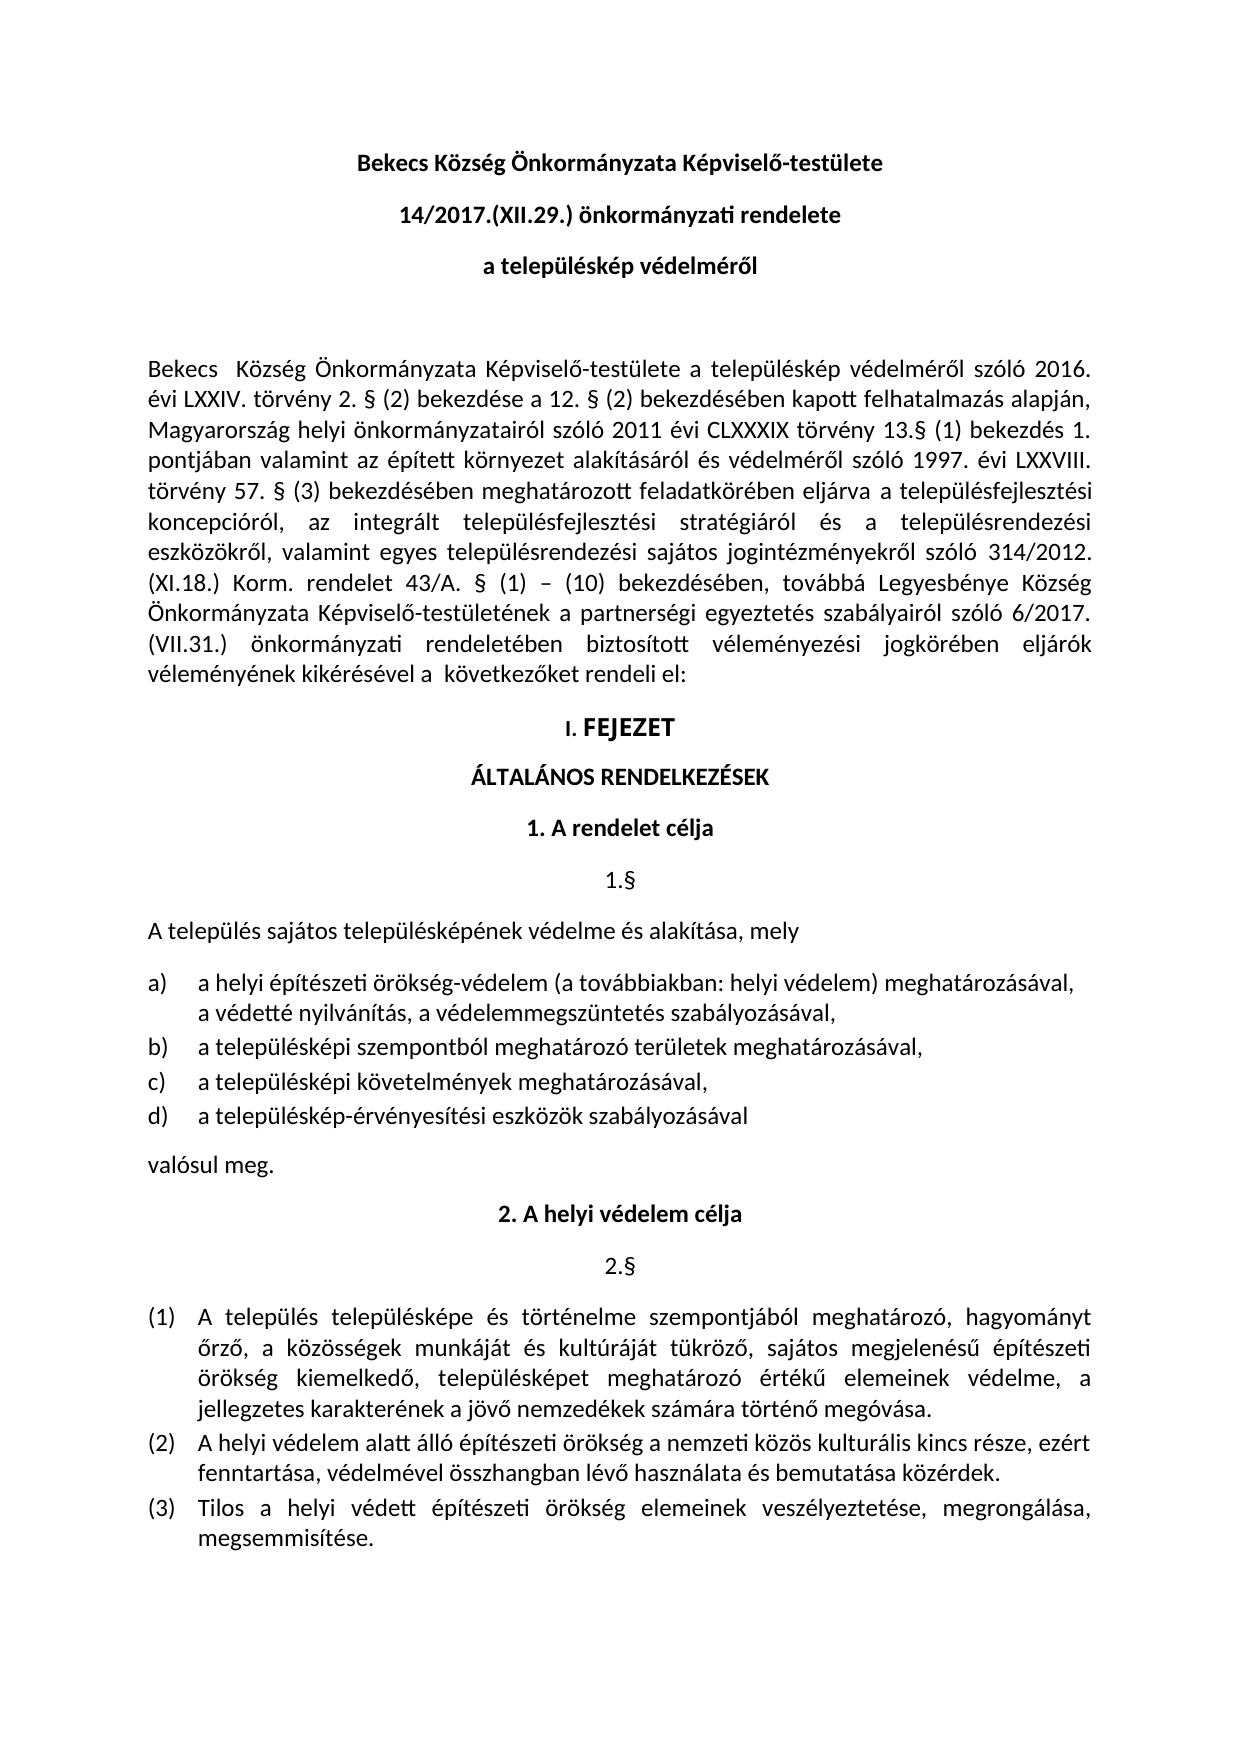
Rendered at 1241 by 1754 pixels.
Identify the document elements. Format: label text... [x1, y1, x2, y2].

text 1.§ [148, 864, 1093, 894]
list Tilos a helyi védett építészeti örökség elemeinek veszélyeztetése, megrongálása, megsemmisítése. [148, 1492, 1093, 1553]
list a településképi szempontból meghatározó területek meghatározásával, [148, 1031, 1093, 1062]
text I. FEJEZET [148, 709, 1093, 744]
text A település sajátos településképének védelme és alakítása, mely [148, 915, 1093, 946]
text Bekecs Község Önkormányzata Képviselő-testülete a településkép védelméről szóló 2016. évi LXXIV. törvény 2. § (2) bekezdése a 12. § (2) bekezdésében kapott felhatalmazás alapján, Magyarország helyi önkormányzatairól szóló 2011 évi CLXXXIX törvény 13.§ (1) bekezdés 1. pontjában valamint az épített környezet alakításáról és védelméről szóló 1997. évi LXXVIII. törvény 57. § (3) bekezdésében meghatározott feladatkörében eljárva a településfejlesztési koncepcióról, az integrált településfejlesztési stratégiáról és a településrendezési eszközökről, valamint egyes településrendezési sajátos jogintézményekről szóló 314/2012. (XI.18.) Korm. rendelet 43/A. § (1) – (10) bekezdésében, továbbá Legyesbénye Község Önkormányzata Képviselő-testületének a partnerségi egyeztetés szabályairól szóló 6/2017. (VII.31.) önkormányzati rendeletében biztosított véleményezési jogkörében eljárók véleményének kikérésével a következőket rendeli el: [148, 353, 1093, 689]
text a településkép védelméről [148, 250, 1093, 281]
list a településképi követelmények meghatározásával, [148, 1066, 1093, 1096]
text 2.§ [148, 1250, 1093, 1280]
text ÁLTALÁNOS RENDELKEZÉSEK [148, 761, 1093, 792]
list A helyi védelem alatt álló építészeti örökség a nemzeti közös kulturális kincs része, ezért fenntartása, védelmével összhangban lévő használata és bemutatása közérdek. [148, 1427, 1093, 1488]
text 14/2017.(XII.29.) önkormányzati rendelete [148, 199, 1093, 229]
list a településkép-érvényesítési eszközök szabályozásával [148, 1100, 1093, 1131]
list A település településképe és történelme szempontjából meghatározó, hagyományt őrző, a közösségek munkáját és kultúráját tükröző, sajátos megjelenésű építészeti örökség kiemelkedő, településképet meghatározó értékű elemeinek védelme, a jellegzetes karakterének a jövő nemzedékek számára történő megóvása. [148, 1301, 1093, 1423]
text 2. A helyi védelem célja [148, 1198, 1093, 1229]
list a helyi építészeti örökség-védelem (a továbbiakban: helyi védelem) meghatározásával, a védetté nyilvánítás, a védelemmegszüntetés szabályozásával, [148, 967, 1093, 1028]
text Bekecs Község Önkormányzata Képviselő-testülete [148, 148, 1093, 178]
text 1. A rendelet célja [148, 813, 1093, 843]
text valósul meg. [148, 1149, 1093, 1180]
